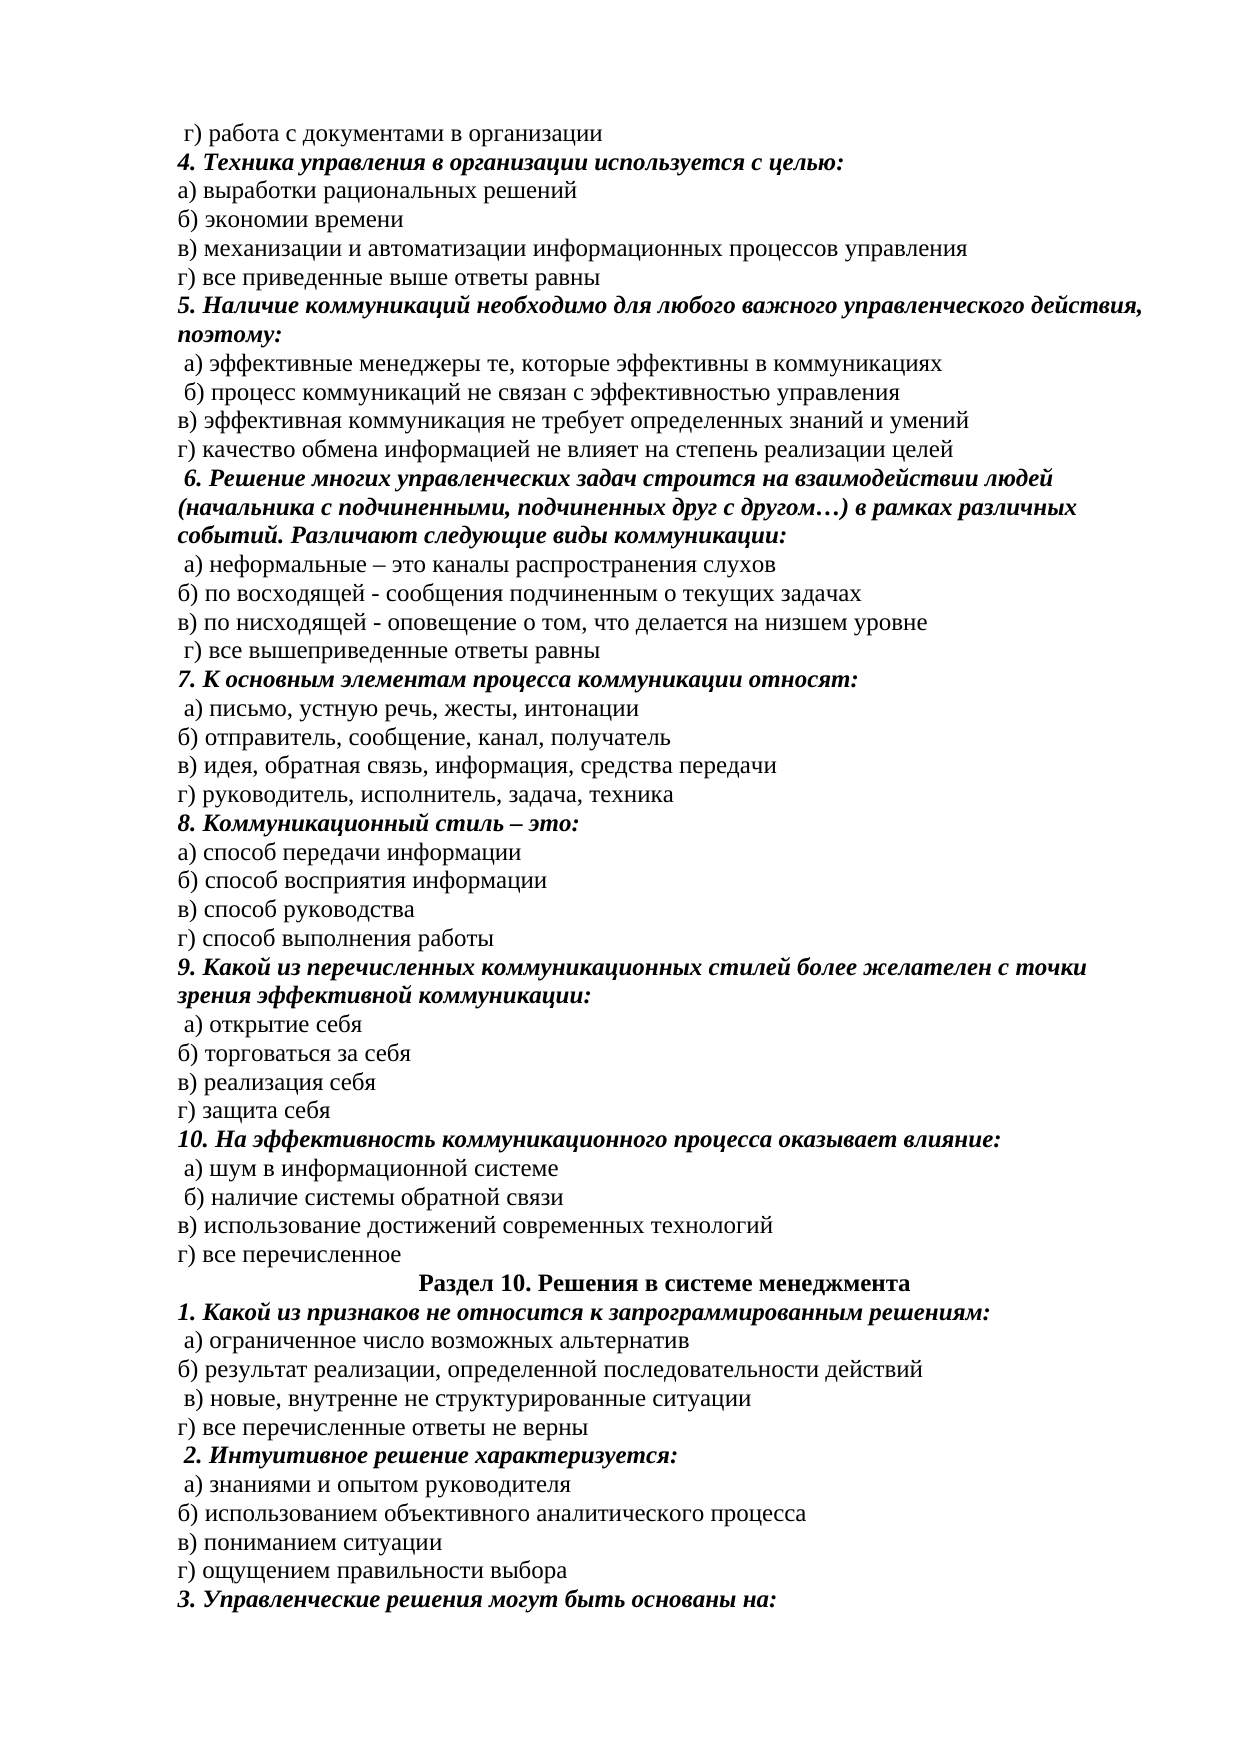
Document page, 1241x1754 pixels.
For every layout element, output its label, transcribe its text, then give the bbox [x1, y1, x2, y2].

text 2. Интуитивное решение характеризуется: [177, 1441, 1152, 1469]
text 3. Управленческие решения могут быть основаны на: [177, 1584, 1152, 1613]
text в) механизации и автоматизации информационных процессов управления [177, 233, 1152, 262]
text г) все приведенные выше ответы равны [177, 262, 1152, 291]
text 10. На эффективность коммуникационного процесса оказывает влияние: [177, 1124, 1152, 1153]
text б) использованием объективного аналитического процесса [177, 1498, 1152, 1527]
text 8. Коммуникационный стиль – это: [177, 808, 1152, 837]
text г) все перечисленное [177, 1239, 1152, 1268]
text а) способ передачи информации [177, 837, 1152, 866]
text а) выработки рациональных решений [177, 176, 1152, 204]
text б) способ восприятия информации [177, 866, 1152, 894]
text а) эффективные менеджеры те, которые эффективны в коммуникациях [177, 348, 1152, 377]
text в) идея, обратная связь, информация, средства передачи [177, 751, 1152, 779]
text в) новые, внутренне не структурированные ситуации [177, 1383, 1152, 1412]
text 5. Наличие коммуникаций необходимо для любого важного управленческого действия, поэтому: [177, 291, 1152, 348]
text в) эффективная коммуникация не требует определенных знаний и умений [177, 406, 1152, 434]
text в) способ руководства [177, 894, 1152, 923]
text б) наличие системы обратной связи [177, 1182, 1152, 1211]
text б) по восходящей - сообщения подчиненным о текущих задачах [177, 578, 1152, 607]
text г) качество обмена информацией не влияет на степень реализации целей [177, 434, 1152, 463]
text г) защита себя [177, 1096, 1152, 1124]
text в) по нисходящей - оповещение о том, что делается на низшем уровне [177, 607, 1152, 636]
text г) способ выполнения работы [177, 923, 1152, 952]
text г) ощущением правильности выбора [177, 1556, 1152, 1584]
text 4. Техника управления в организации используется с целью: [177, 147, 1152, 176]
text г) все перечисленные ответы не верны [177, 1412, 1152, 1441]
text г) руководитель, исполнитель, задача, техника [177, 779, 1152, 808]
text а) неформальные – это каналы распространения слухов [177, 549, 1152, 578]
text 6. Решение многих управленческих задач строится на взаимодействии людей (начальника с подчиненными, подчиненных друг с другом…) в рамках различных событий. Различают следующие виды коммуникации: [177, 463, 1152, 549]
text в) пониманием ситуации [177, 1527, 1152, 1556]
text а) знаниями и опытом руководителя [177, 1469, 1152, 1498]
text б) результат реализации, определенной последовательности действий [177, 1354, 1152, 1383]
list Раздел 10. Решения в системе менеджмента [177, 1268, 1152, 1297]
text 1. Какой из признаков не относится к запрограммированным решениям: [177, 1297, 1152, 1326]
text в) реализация себя [177, 1067, 1152, 1096]
text б) процесс коммуникаций не связан с эффективностью управления [177, 377, 1152, 406]
text б) экономии времени [177, 204, 1152, 233]
text в) использование достижений современных технологий [177, 1211, 1152, 1239]
text а) открытие себя [177, 1009, 1152, 1038]
text г) работа с документами в организации [177, 118, 1152, 147]
text а) шум в информационной системе [177, 1153, 1152, 1182]
text б) торговаться за себя [177, 1038, 1152, 1067]
text г) все вышеприведенные ответы равны [177, 636, 1152, 664]
text 7. К основным элементам процесса коммуникации относят: [177, 664, 1152, 693]
text а) ограниченное число возможных альтернатив [177, 1326, 1152, 1354]
text 9. Какой из перечисленных коммуникационных стилей более желателен с точки зрения эффективной коммуникации: [177, 952, 1152, 1009]
text б) отправитель, сообщение, канал, получатель [177, 722, 1152, 751]
text а) письмо, устную речь, жесты, интонации [177, 693, 1152, 722]
